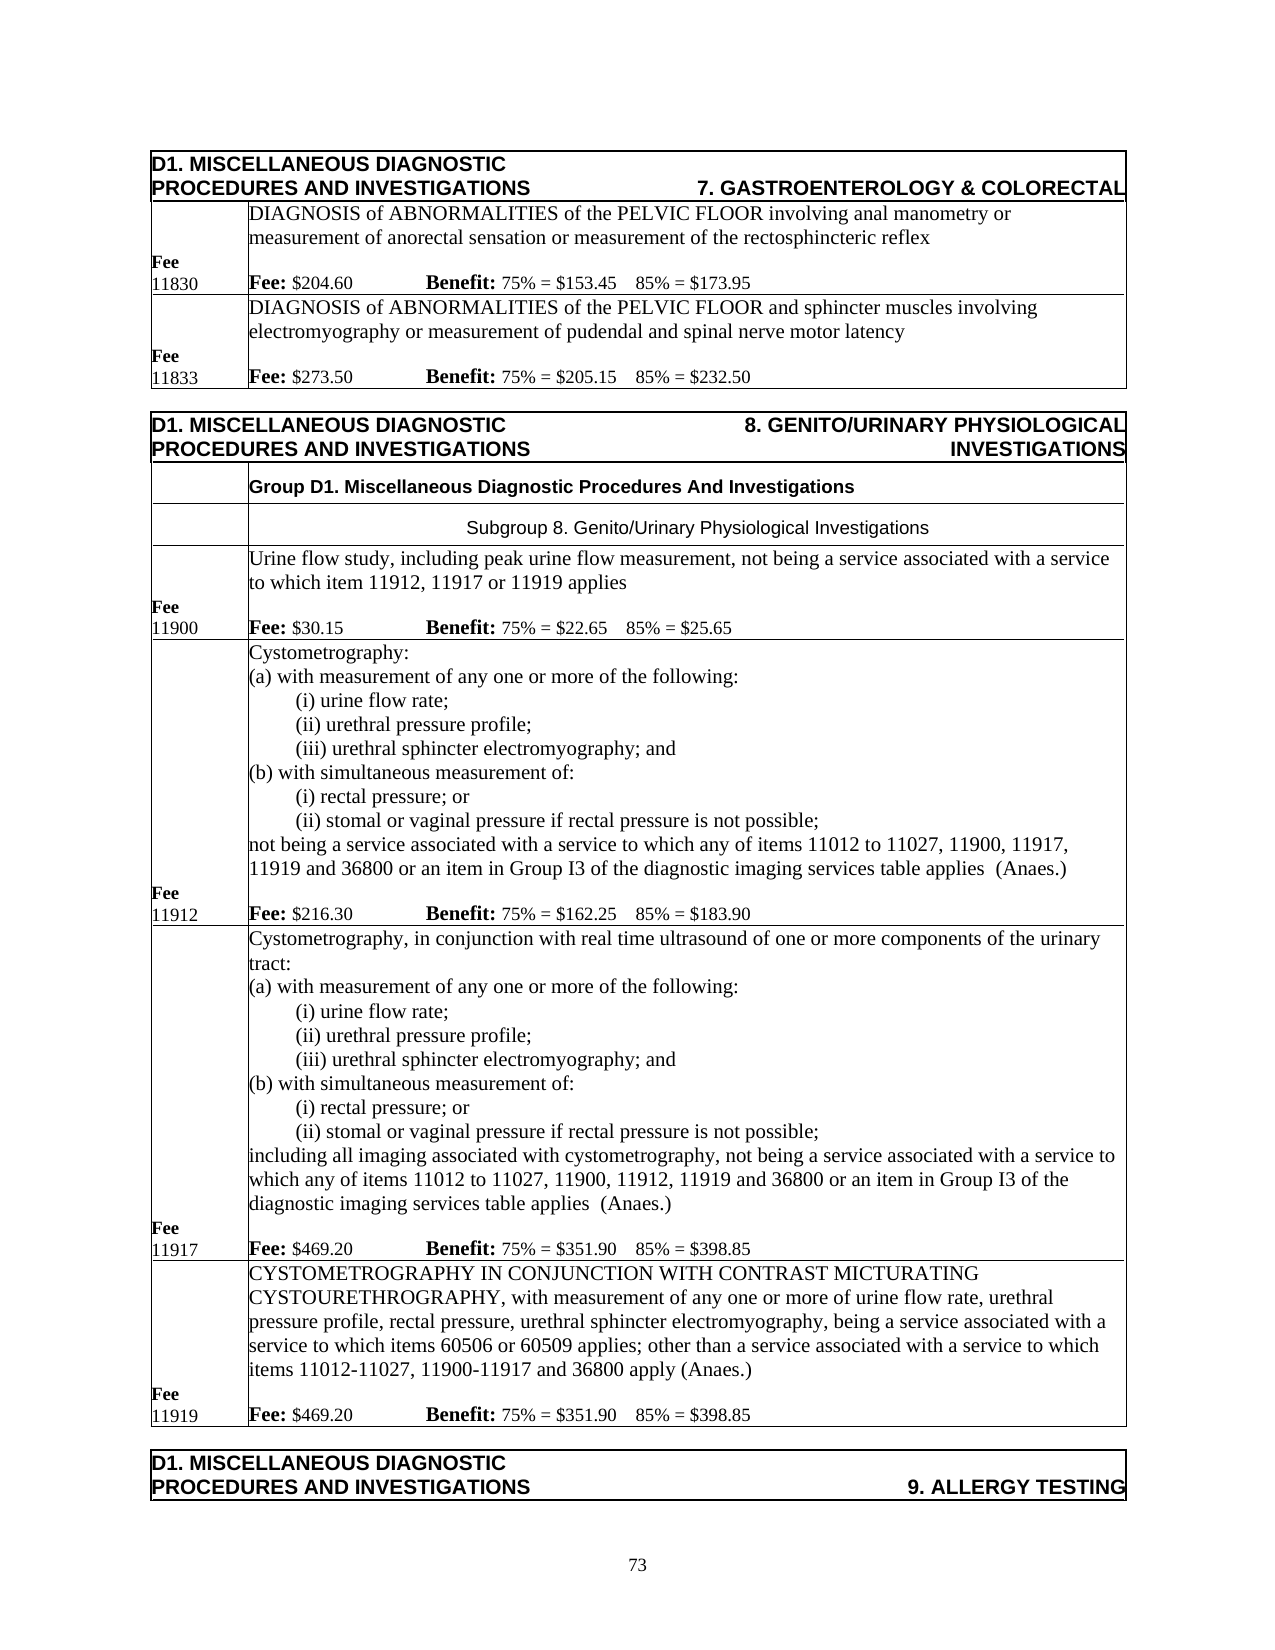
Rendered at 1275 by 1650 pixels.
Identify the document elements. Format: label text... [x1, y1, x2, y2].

table_cell Cystometrography, in conjunction with real time ultrasound of one or more components of the urinary tract: (a) with measurement of any one or more of the following: (i) urine flow rate; (ii) urethral pressure profile; (iii) urethral sphincter electromyography; and (b) with simultaneous measurement of: (i) rectal pressure; or (ii) stomal or vaginal pressure if rectal pressure is not possible; including all imaging associated with cystometrography, not being a service associated with a service to which any of items 11012 to 11027, 11900, 11912, 11919 and 36800 or an item in Group I3 of the diagnostic imaging services table applies (Anaes.) Fee: $469.20 Benefit: 75% = $351.90 85% = $398.85 [249, 925, 1126, 1260]
table_cell Fee 11912 [152, 640, 248, 925]
table_cell DIAGNOSIS of ABNORMALITIES of the PELVIC FLOOR and sphincter muscles involving electromyography or measurement of pudendal and spinal nerve motor latency Fee: $273.50 Benefit: 75% = $205.15 85% = $232.50 [249, 294, 1126, 388]
table_cell Cystometrography: (a) with measurement of any one or more of the following: (i) urine flow rate; (ii) urethral pressure profile; (iii) urethral sphincter electromyography; and (b) with simultaneous measurement of: (i) rectal pressure; or (ii) stomal or vaginal pressure if rectal pressure is not possible; not being a service associated with a service to which any of items 11012 to 11027, 11900, 11917, 11919 and 36800 or an item in Group I3 of the diagnostic imaging services table applies (Anaes.) Fee: $216.30 Benefit: 75% = $162.25 85% = $183.90 [249, 639, 1126, 925]
table_cell Group D1. Miscellaneous Diagnostic Procedures And Investigations [249, 461, 1126, 503]
table_cell Fee 11833 [152, 295, 248, 388]
table_cell Urine flow study, including peak urine flow measurement, not being a service associated with a service to which item 11912, 11917 or 11919 applies Fee: $30.15 Benefit: 75% = $22.65 85% = $25.65 [249, 545, 1126, 639]
table_cell Subgroup 8. Genito/Urinary Physiological Investigations [249, 503, 1126, 545]
table_cell DIAGNOSIS of ABNORMALITIES of the PELVIC FLOOR involving anal manometry or measurement of anorectal sensation or measurement of the rectosphincteric reflex Fee: $204.60 Benefit: 75% = $153.45 85% = $173.95 [249, 200, 1126, 294]
table_cell [152, 462, 248, 503]
table_cell Fee 11919 [152, 1261, 248, 1426]
table_cell [152, 504, 248, 545]
table_header [152, 413, 1125, 461]
table_header [152, 1451, 1125, 1499]
table_cell CYSTOMETROGRAPHY IN CONJUNCTION WITH CONTRAST MICTURATING CYSTOURETHROGRAPHY, with measurement of any one or more of urine flow rate, urethral pressure profile, rectal pressure, urethral sphincter electromyography, being a service associated with a service to which items 60506 or 60509 applies; other than a service associated with a service to which items 11012-11027, 11900-11917 and 36800 apply (Anaes.) Fee: $469.20 Benefit: 75% = $351.90 85% = $398.85 [249, 1260, 1126, 1426]
table_cell Fee 11830 [152, 201, 248, 294]
table_cell Fee 11917 [152, 926, 248, 1260]
table_header [152, 152, 1125, 200]
table_cell Fee 11900 [152, 546, 248, 639]
